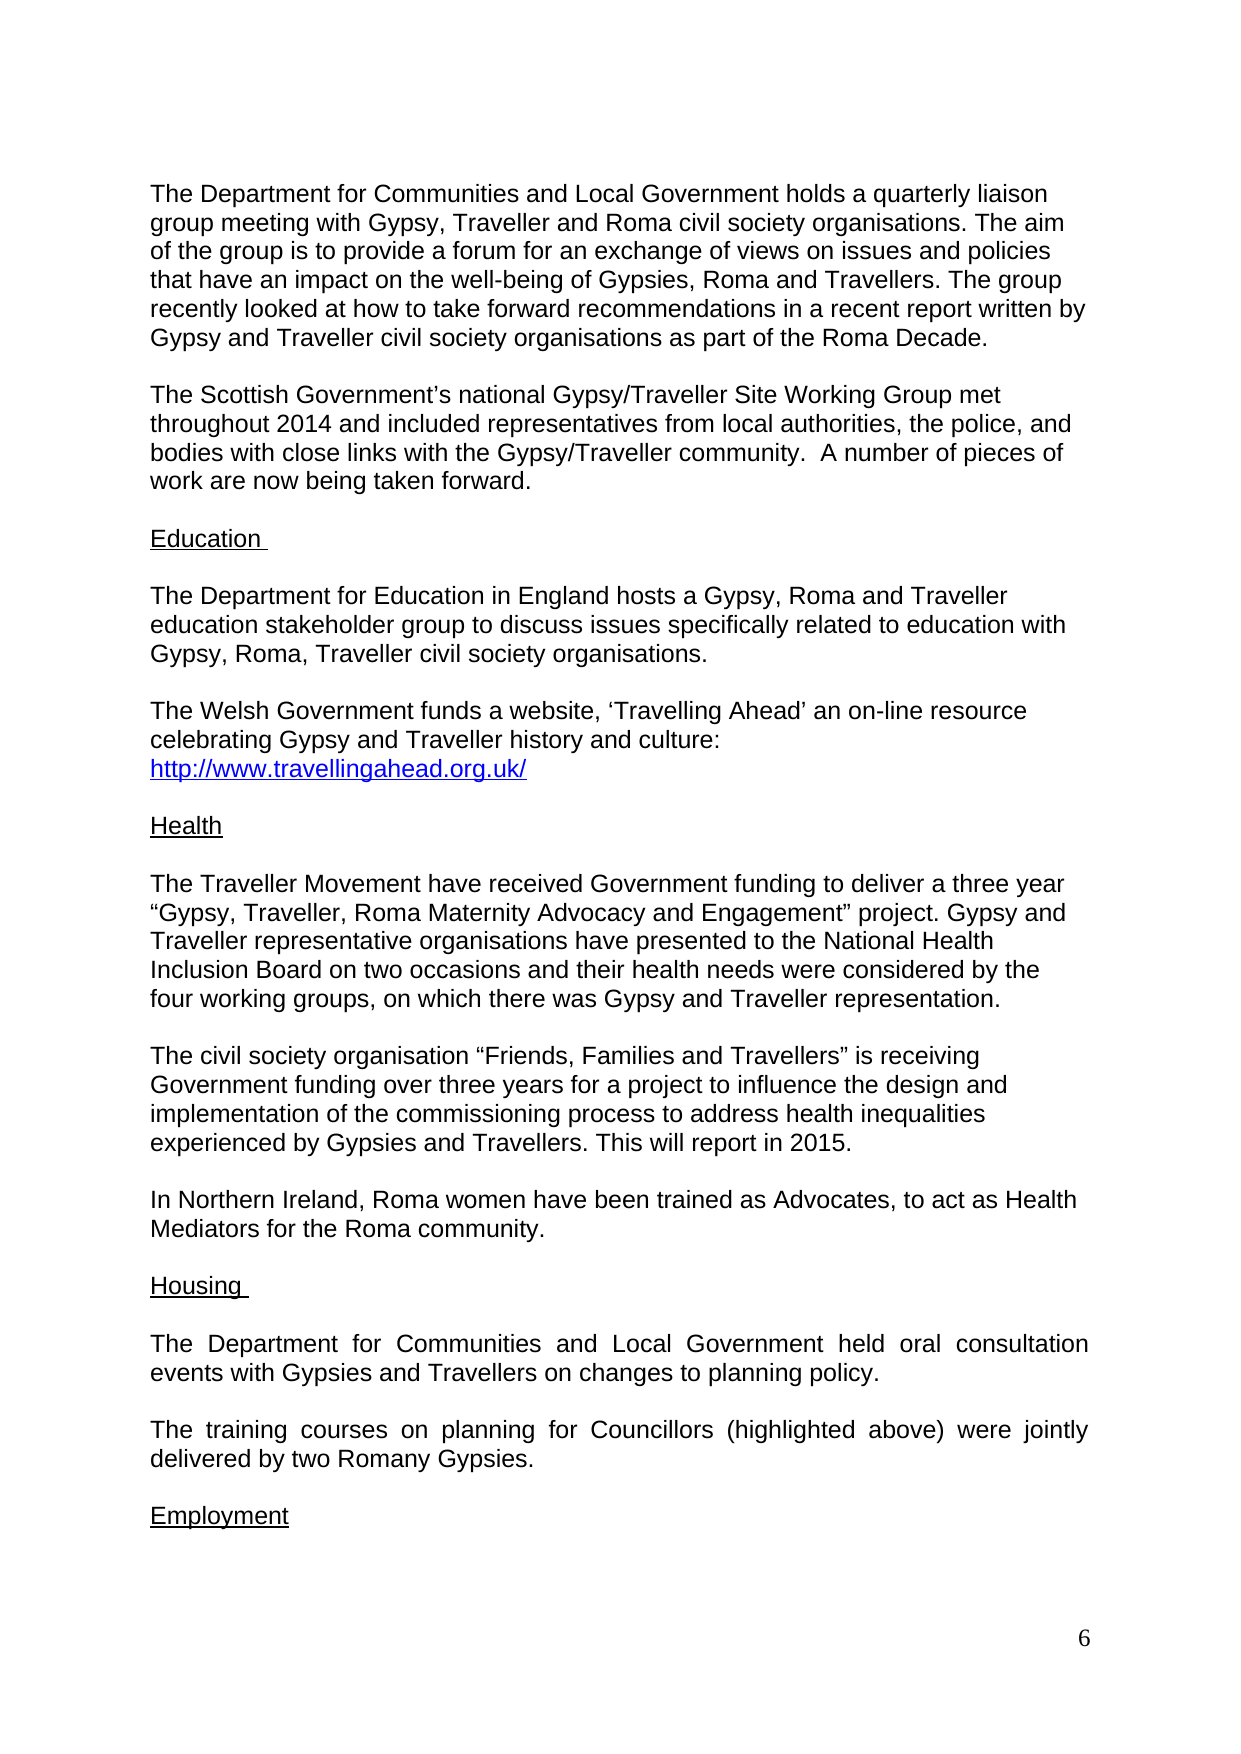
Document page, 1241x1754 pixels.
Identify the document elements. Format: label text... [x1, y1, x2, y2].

list The Department for Education in England hosts a Gypsy, Roma and Traveller education stakeholder group to discuss issues specifically related to education with Gypsy, Roma, Traveller civil society organisations. [150, 581, 1090, 667]
list Education [150, 524, 1090, 552]
list The Department for Communities and Local Government holds a quarterly liaison group meeting with Gypsy, Traveller and Roma civil society organisations. The aim of the group is to provide a forum for an exchange of views on issues and policies that have an impact on the well-being of Gypsies, Roma and Travellers. The group recently looked at how to take forward recommendations in a recent report written by Gypsy and Traveller civil society organisations as part of the Roma Decade. [150, 179, 1090, 351]
text In Northern Ireland, Roma women have been trained as Advocates, to act as Health Mediators for the Roma community. [150, 1185, 1090, 1242]
list Housing [150, 1271, 1090, 1300]
list Health [150, 811, 1090, 840]
text The civil society organisation “Friends, Families and Travellers” is receiving Government funding over three years for a project to influence the design and implementation of the commissioning process to address health inequalities experienced by Gypsies and Travellers. This will report in 2015. [150, 1041, 1090, 1156]
list The Scottish Government’s national Gypsy/Traveller Site Working Group met throughout 2014 and included representatives from local authorities, the police, and bodies with close links with the Gypsy/Traveller community. A number of pieces of work are now being taken forward. [150, 380, 1090, 495]
list The Welsh Government funds a website, ‘Travelling Ahead’ an on-line resource celebrating Gypsy and Traveller history and culture: http://www.travellingahead.org.uk/ [150, 696, 1090, 782]
list The Department for Communities and Local Government held oral consultation events with Gypsies and Travellers on changes to planning policy. [150, 1329, 1090, 1386]
list The training courses on planning for Councillors (highlighted above) were jointly delivered by two Romany Gypsies. [150, 1415, 1090, 1472]
list Employment [150, 1501, 1090, 1530]
text The Traveller Movement have received Government funding to deliver a three year “Gypsy, Traveller, Roma Maternity Advocacy and Engagement” project. Gypsy and Traveller representative organisations have presented to the National Health Inclusion Board on two occasions and their health needs were considered by the four working groups, on which there was Gypsy and Traveller representation. [150, 869, 1090, 1012]
